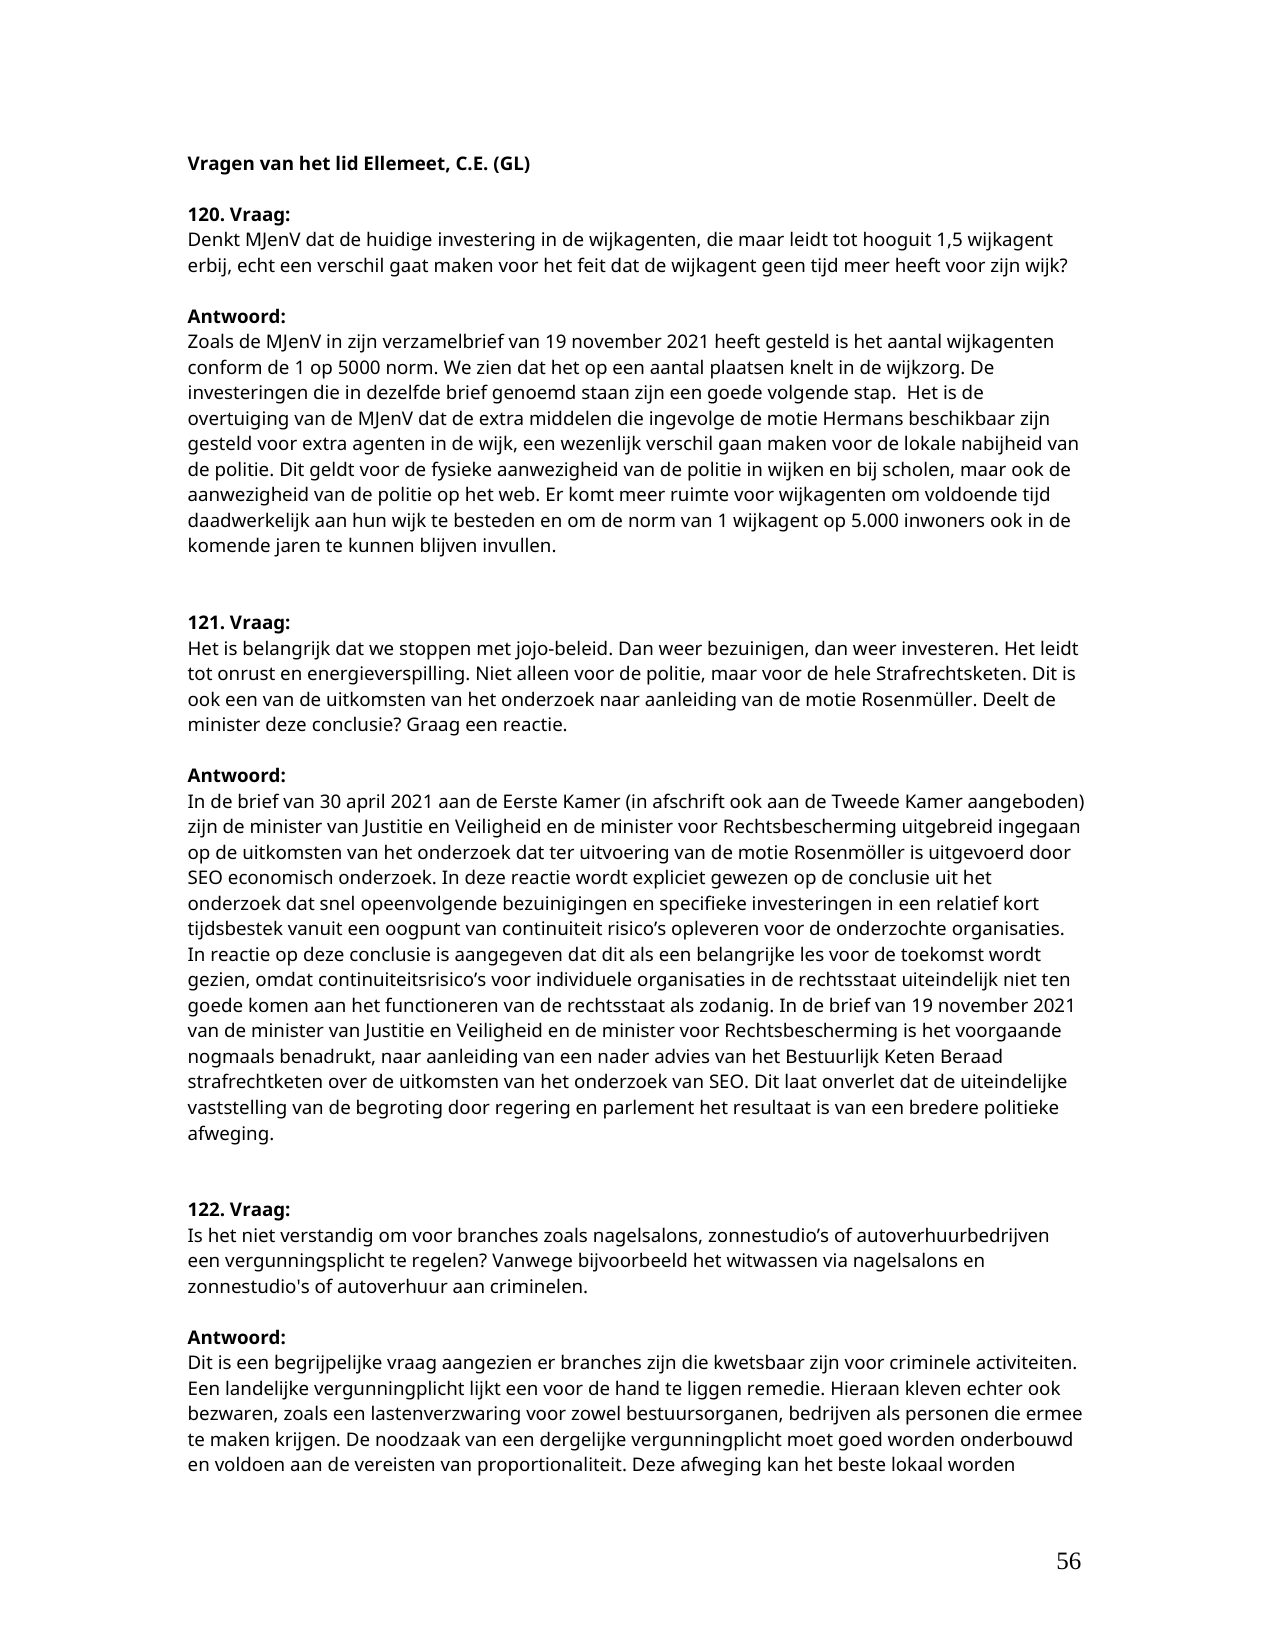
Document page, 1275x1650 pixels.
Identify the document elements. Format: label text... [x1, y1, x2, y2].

text Vragen van het lid Ellemeet, C.E. (GL) 120. Vraag: Denkt MJenV dat de huidige investering in de wijkagenten, die maar leidt tot hooguit 1,5 wijkagent erbij, echt een verschil gaat maken voor het feit dat de wijkagent geen tijd meer heeft voor zijn wijk? Antwoord: Zoals de MJenV in zijn verzamelbrief van 19 november 2021 heeft gesteld is het aantal wijkagenten conform de 1 op 5000 norm. We zien dat het op een aantal plaatsen knelt in de wijkzorg. De investeringen die in dezelfde brief genoemd staan zijn een goede volgende stap. Het is de overtuiging van de MJenV dat de extra middelen die ingevolge de motie Hermans beschikbaar zijn gesteld voor extra agenten in de wijk, een wezenlijk verschil gaan maken voor de lokale nabijheid van de politie. Dit geldt voor de fysieke aanwezigheid van de politie in wijken en bij scholen, maar ook de aanwezigheid van de politie op het web. Er komt meer ruimte voor wijkagenten om voldoende tijd daadwerkelijk aan hun wijk te besteden en om de norm van 1 wijkagent op 5.000 inwoners ook in de komende jaren te kunnen blijven invullen. Vragen van het lid Ellemeet, C.E. (GL) [187, 150, 1087, 584]
text 121. Vraag: Het is belangrijk dat we stoppen met jojo-beleid. Dan weer bezuinigen, dan weer investeren. Het leidt tot onrust en energieverspilling. Niet alleen voor de politie, maar voor de hele Strafrechtsketen. Dit is ook een van de uitkomsten van het onderzoek naar aanleiding van de motie Rosenmüller. Deelt de minister deze conclusie? Graag een reactie. Antwoord: In de brief van 30 april 2021 aan de Eerste Kamer (in afschrift ook aan de Tweede Kamer aangeboden) zijn de minister van Justitie en Veiligheid en de minister voor Rechtsbescherming uitgebreid ingegaan op de uitkomsten van het onderzoek dat ter uitvoering van de motie Rosenmöller is uitgevoerd door SEO economisch onderzoek. In deze reactie wordt expliciet gewezen op de conclusie uit het onderzoek dat snel opeenvolgende bezuinigingen en specifieke investeringen in een relatief kort tijdsbestek vanuit een oogpunt van continuiteit risico’s opleveren voor de onderzochte organisaties. In reactie op deze conclusie is aangegeven dat dit als een belangrijke les voor de toekomst wordt gezien, omdat continuiteitsrisico’s voor individuele organisaties in de rechtsstaat uiteindelijk niet ten goede komen aan het functioneren van de rechtsstaat als zodanig. In de brief van 19 november 2021 van de minister van Justitie en Veiligheid en de minister voor Rechtsbescherming is het voorgaande nogmaals benadrukt, naar aanleiding van een nader advies van het Bestuurlijk Keten Beraad strafrechtketen over de uitkomsten van het onderzoek van SEO. Dit laat onverlet dat de uiteindelijke vaststelling van de begroting door regering en parlement het resultaat is van een bredere politieke afweging. [187, 584, 1087, 1171]
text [187, 1171, 1087, 1477]
